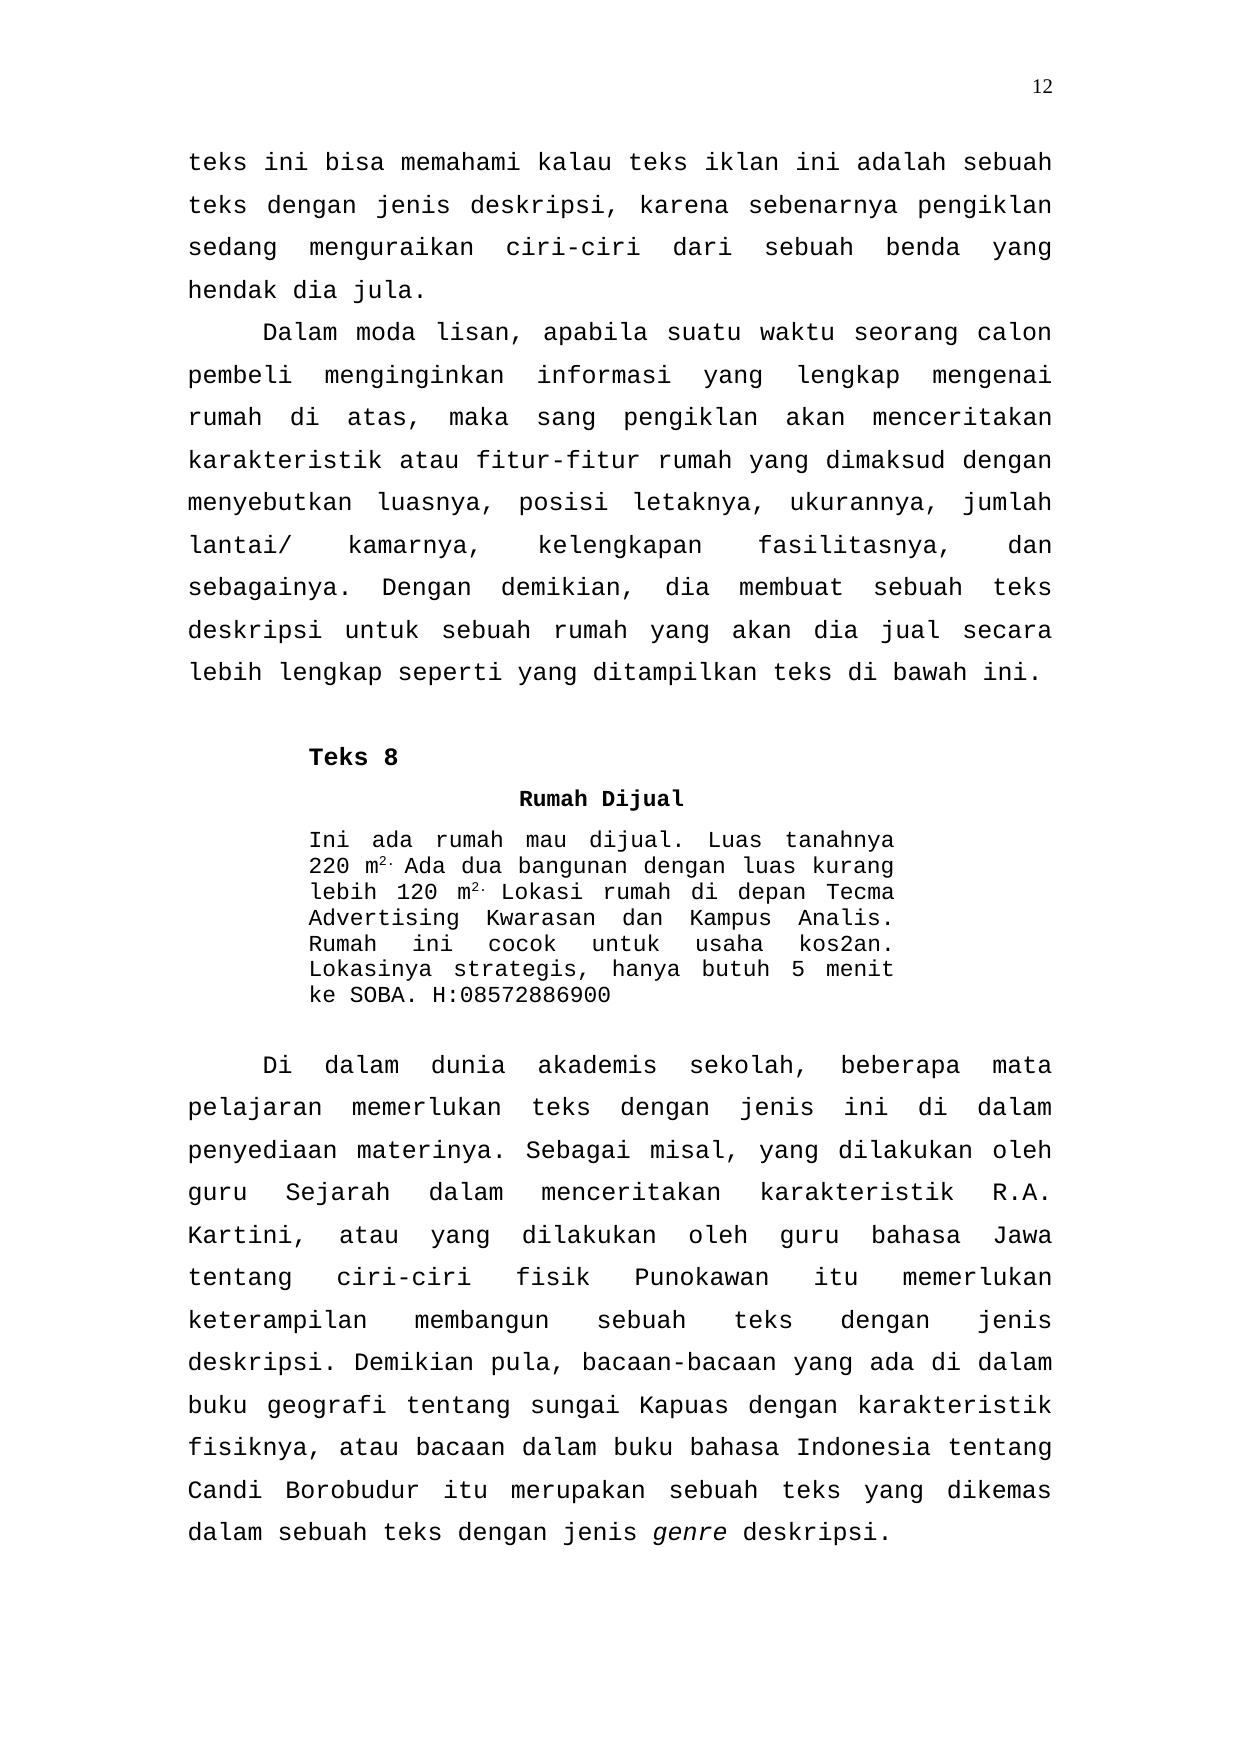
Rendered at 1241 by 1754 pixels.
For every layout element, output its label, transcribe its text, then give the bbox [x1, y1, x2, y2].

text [187, 150, 1053, 306]
table_cell Ini ada rumah mau dijual. Luas tanahnya 220 m2. Ada dua bangunan dengan luas kurang lebih 120 m2. Lokasi rumah di depan Tecma Advertising Kwarasan dan Kampus Analis. Rumah ini cocok untuk usaha kos2an. Lokasinya strategis, hanya butuh 5 menit ke SOBA. H:08572886900 [297, 828, 943, 1010]
text Dalam moda lisan, apabila suatu waktu seorang calon pembeli menginginkan informasi yang lengkap mengenai rumah di atas, maka sang pengiklan akan menceritakan karakteristik atau fitur-fitur rumah yang dimaksud dengan menyebutkan luasnya, posisi letaknya, ukurannya, jumlah lantai/ kamarnya, kelengkapan fasilitasnya, dan sebagainya. Dengan demikian, dia membuat sebuah teks deskripsi untuk sebuah rumah yang akan dia jual secara lebih lengkap seperti yang ditampilkan teks di bawah ini. [187, 320, 1053, 688]
text Di dalam dunia akademis sekolah, beberapa mata pelajaran memerlukan teks dengan jenis ini di dalam penyediaan materinya. Sebagai misal, yang dilakukan oleh guru Sejarah dalam menceritakan karakteristik R.A. Kartini, atau yang dilakukan oleh guru bahasa Jawa tentang ciri-ciri fisik Punokawan itu memerlukan keterampilan membangun sebuah teks dengan jenis deskripsi. Demikian pula, bacaan-bacaan yang ada di dalam buku geografi tentang sungai Kapuas dengan karakteristik fisiknya, atau bacaan dalam buku bahasa Indonesia tentang Candi Borobudur itu merupakan sebuah teks yang dikemas dalam sebuah teks dengan jenis genre deskripsi. [187, 1052, 1053, 1548]
table_cell Rumah Dijual [297, 788, 943, 828]
table_header Teks 8 [297, 745, 943, 788]
